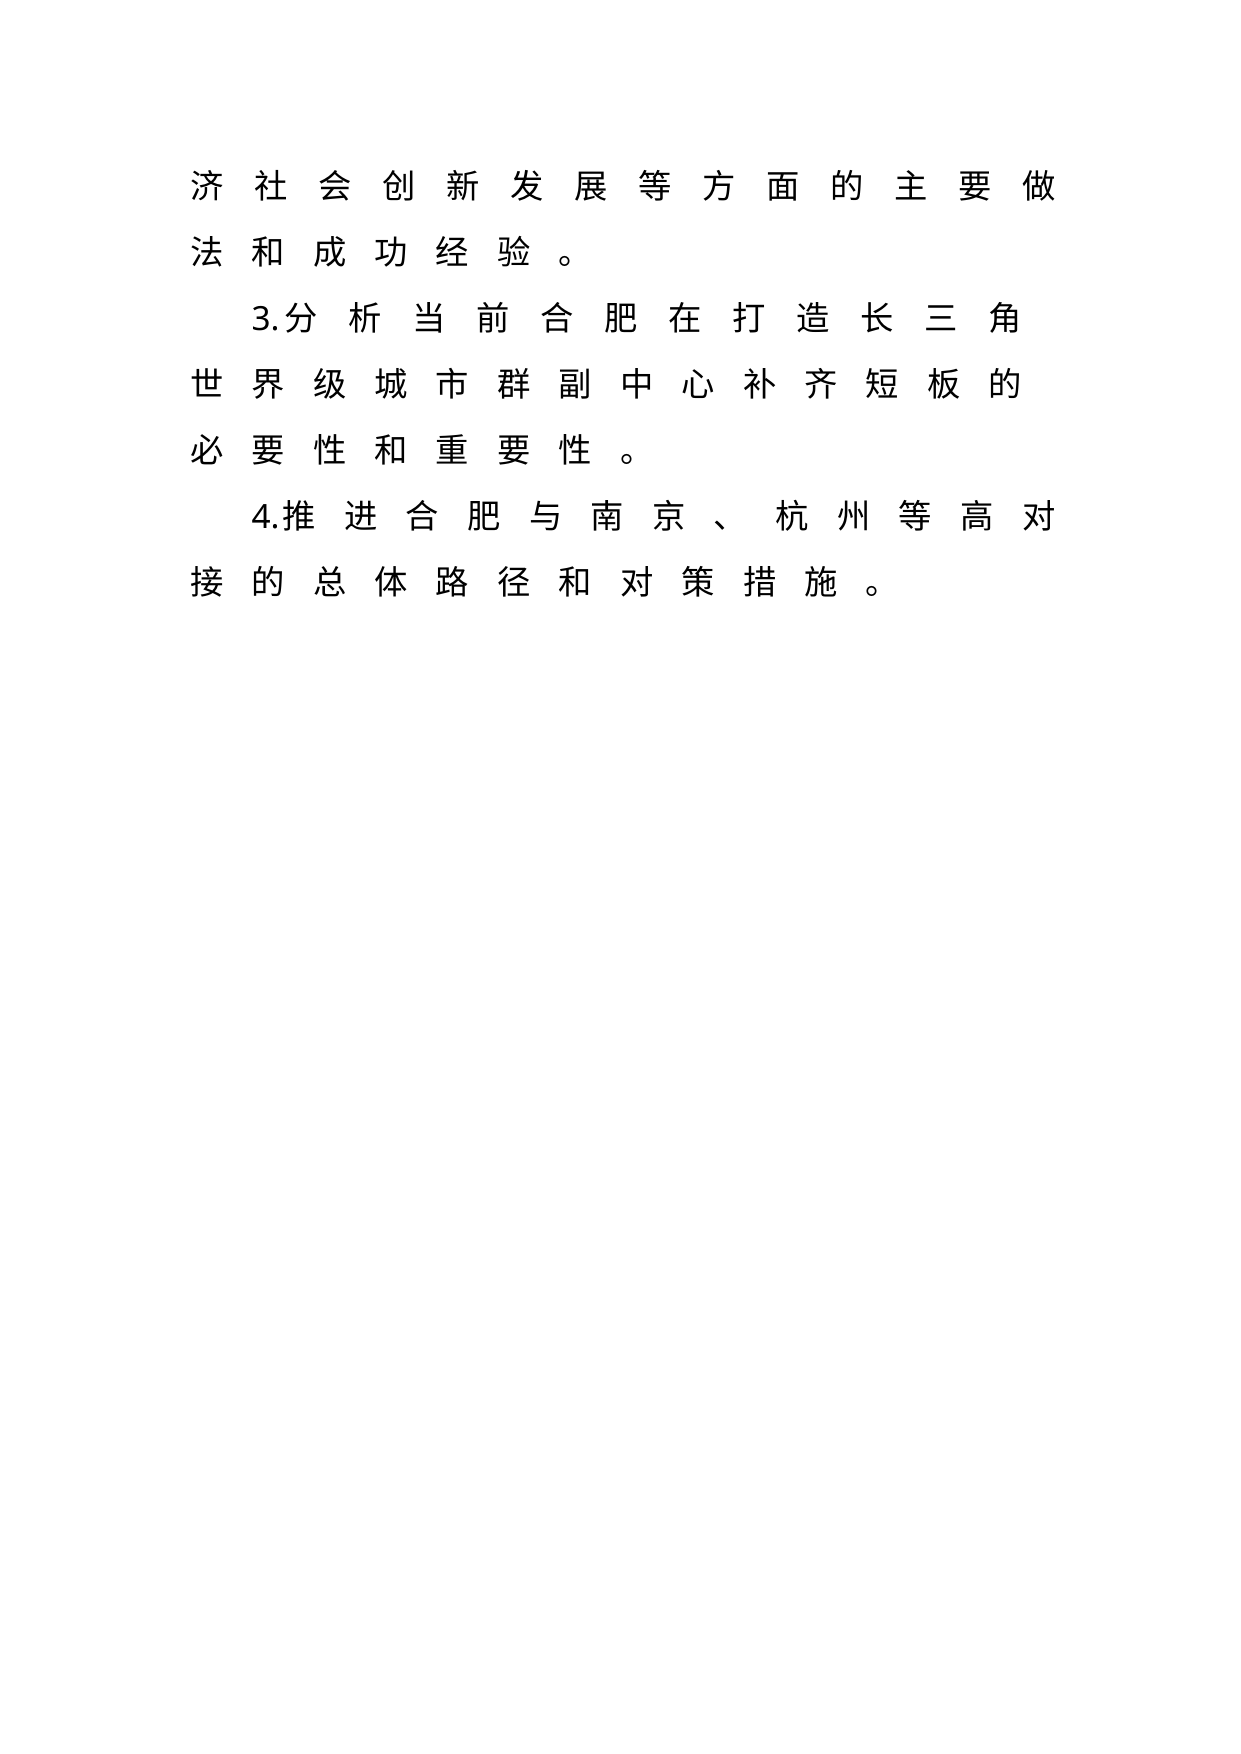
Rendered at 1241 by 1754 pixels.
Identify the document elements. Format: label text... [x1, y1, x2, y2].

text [190, 151, 1085, 283]
text 4.推进合肥与南京、杭州等高对接的总体路径和对策措施。 [190, 481, 1085, 613]
text 3.分析当前合肥在打造长三角世界级城市群副中心补齐短板的必要性和重要性。 [190, 283, 1050, 481]
